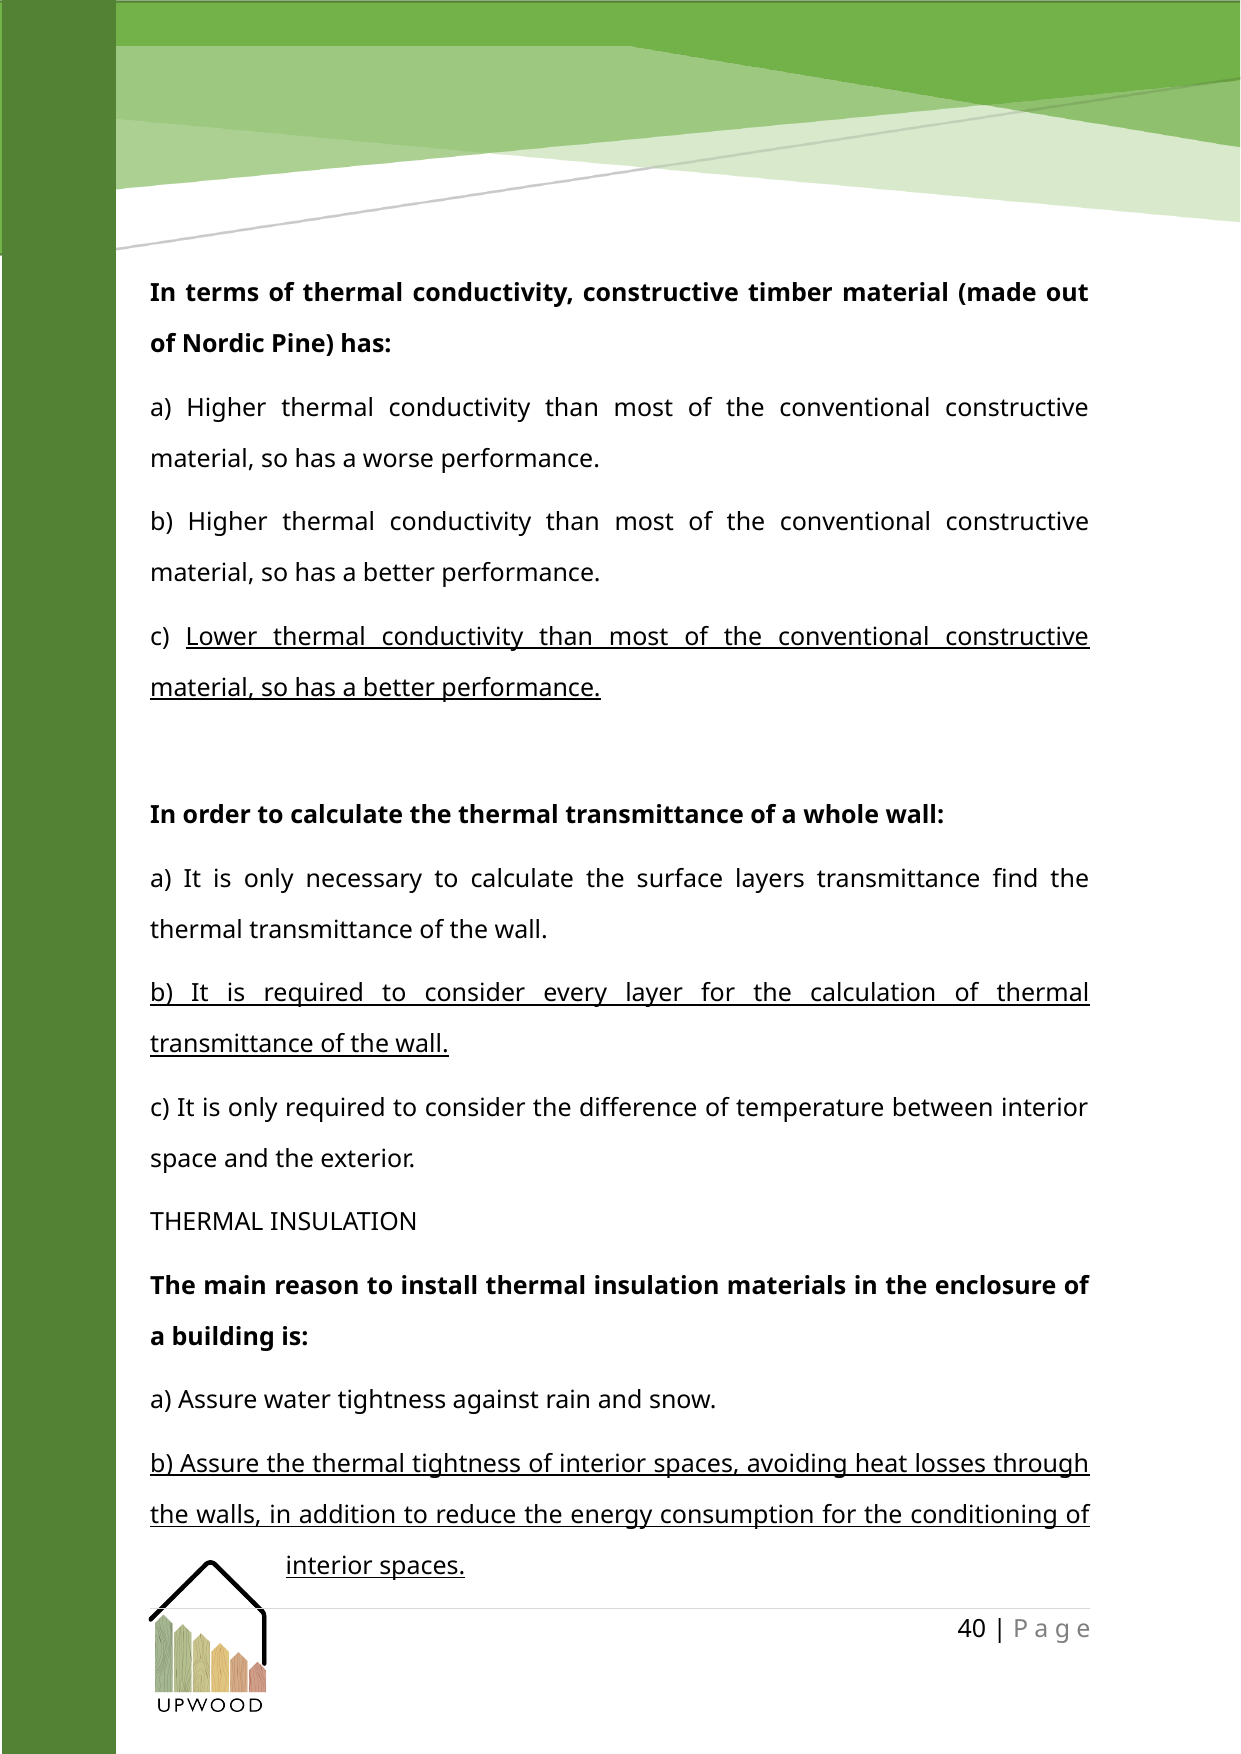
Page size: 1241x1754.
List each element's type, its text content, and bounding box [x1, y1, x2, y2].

text c) Lower thermal conductivity than most of the conventional constructive material, so has a better performance. [150, 618, 1090, 704]
text a) Assure water tightness against rain and snow. [150, 1382, 1090, 1416]
text b) Higher thermal conductivity than most of the conventional constructive material, so has a better performance. [150, 504, 1090, 589]
text The main reason to install thermal insulation materials in the enclosure of a building is: [150, 1267, 1090, 1353]
text In order to calculate the thermal transmittance of a whole wall: [150, 797, 1090, 831]
text c) It is only required to consider the difference of temperature between interior space and the exterior. [150, 1089, 1090, 1174]
picture [116, 46, 1241, 283]
text a) Higher thermal conductivity than most of the conventional constructive material, so has a worse performance. [150, 389, 1090, 474]
picture [148, 1560, 267, 1712]
text In terms of thermal conductivity, constructive timber material (made out of Nordic Pine) has: [150, 275, 1090, 360]
text a) It is only necessary to calculate the surface layers transmittance find the thermal transmittance of the wall. [150, 860, 1090, 945]
text b) Assure the thermal tightness of interior spaces, avoiding heat losses through the walls, in addition to reduce the energy consumption for the conditioning of interior spaces. [150, 1527, 1090, 1582]
text b) It is required to consider every layer for the calculation of thermal transmittance of the wall. [150, 1006, 1090, 1060]
text b) It is required to consider every layer for the calculation of thermal transmittance of the wall. [150, 975, 1090, 1004]
text b) Assure the thermal tightness of interior spaces, avoiding heat losses through the walls, in addition to reduce the energy consumption for the conditioning of interior spaces. [150, 1476, 1090, 1526]
text THERMAL INSULATION [150, 1204, 1090, 1238]
text b) Assure the thermal tightness of interior spaces, avoiding heat losses through the walls, in addition to reduce the energy consumption for the conditioning of interior spaces. [150, 1446, 1090, 1474]
